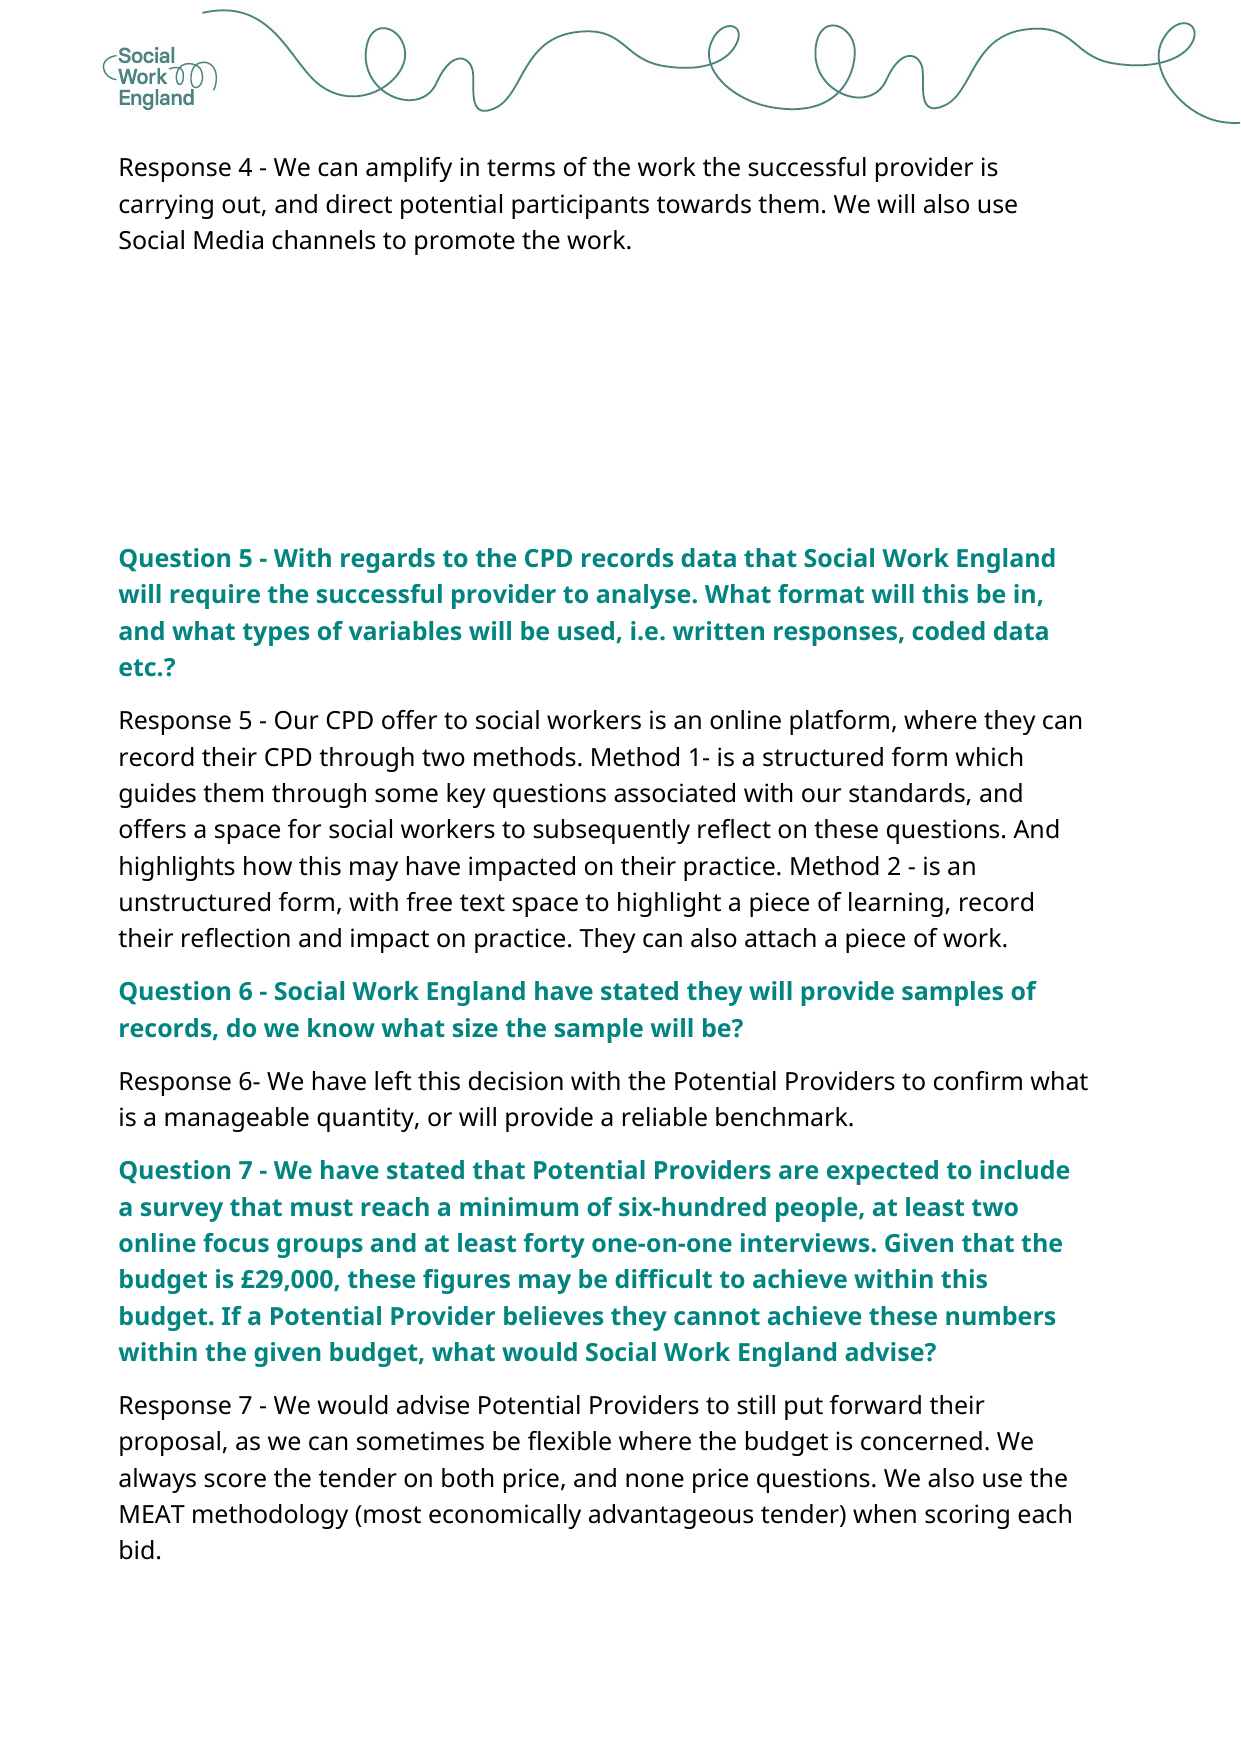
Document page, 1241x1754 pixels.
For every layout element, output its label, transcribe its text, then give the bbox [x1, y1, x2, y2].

text Question 7 - We have stated that Potential Providers are expected to include a survey that must reach a minimum of six-hundred people, at least two online focus groups and at least forty one-on-one interviews. Given that the budget is £29,000, these figures may be difficult to achieve within this budget. If a Potential Provider believes they cannot achieve these numbers within the given budget, what would Social Work England advise? [118, 1153, 1090, 1369]
text Response 4 - We can amplify in terms of the work the successful provider is carrying out, and direct potential participants towards them. We will also use Social Media channels to promote the work. [118, 150, 1090, 257]
text Response 6- We have left this decision with the Potential Providers to confirm what is a manageable quantity, or will provide a reliable benchmark. [118, 1063, 1090, 1134]
picture [1, 0, 1241, 130]
text Question 5 - With regards to the CPD records data that Social Work England will require the successful provider to analyse. What format will this be in, and what types of variables will be used, i.e. written responses, coded data etc.? [118, 541, 1090, 684]
text Response 7 - We would advise Potential Providers to still put forward their proposal, as we can sometimes be flexible where the budget is concerned. We always score the tender on both price, and none price questions. We also use the MEAT methodology (most economically advantageous tender) when scoring each bid. [118, 1388, 1090, 1567]
text Response 5 - Our CPD offer to social workers is an online platform, where they can record their CPD through two methods. Method 1- is a structured form which guides them through some key questions associated with our standards, and offers a space for social workers to subsequently reflect on these questions. And highlights how this may have impacted on their practice. Method 2 - is an unstructured form, with free text space to highlight a piece of learning, record their reflection and impact on practice. They can also attach a piece of work. [118, 703, 1090, 955]
text Question 6 - Social Work England have stated they will provide samples of records, do we know what size the sample will be? [118, 974, 1090, 1044]
